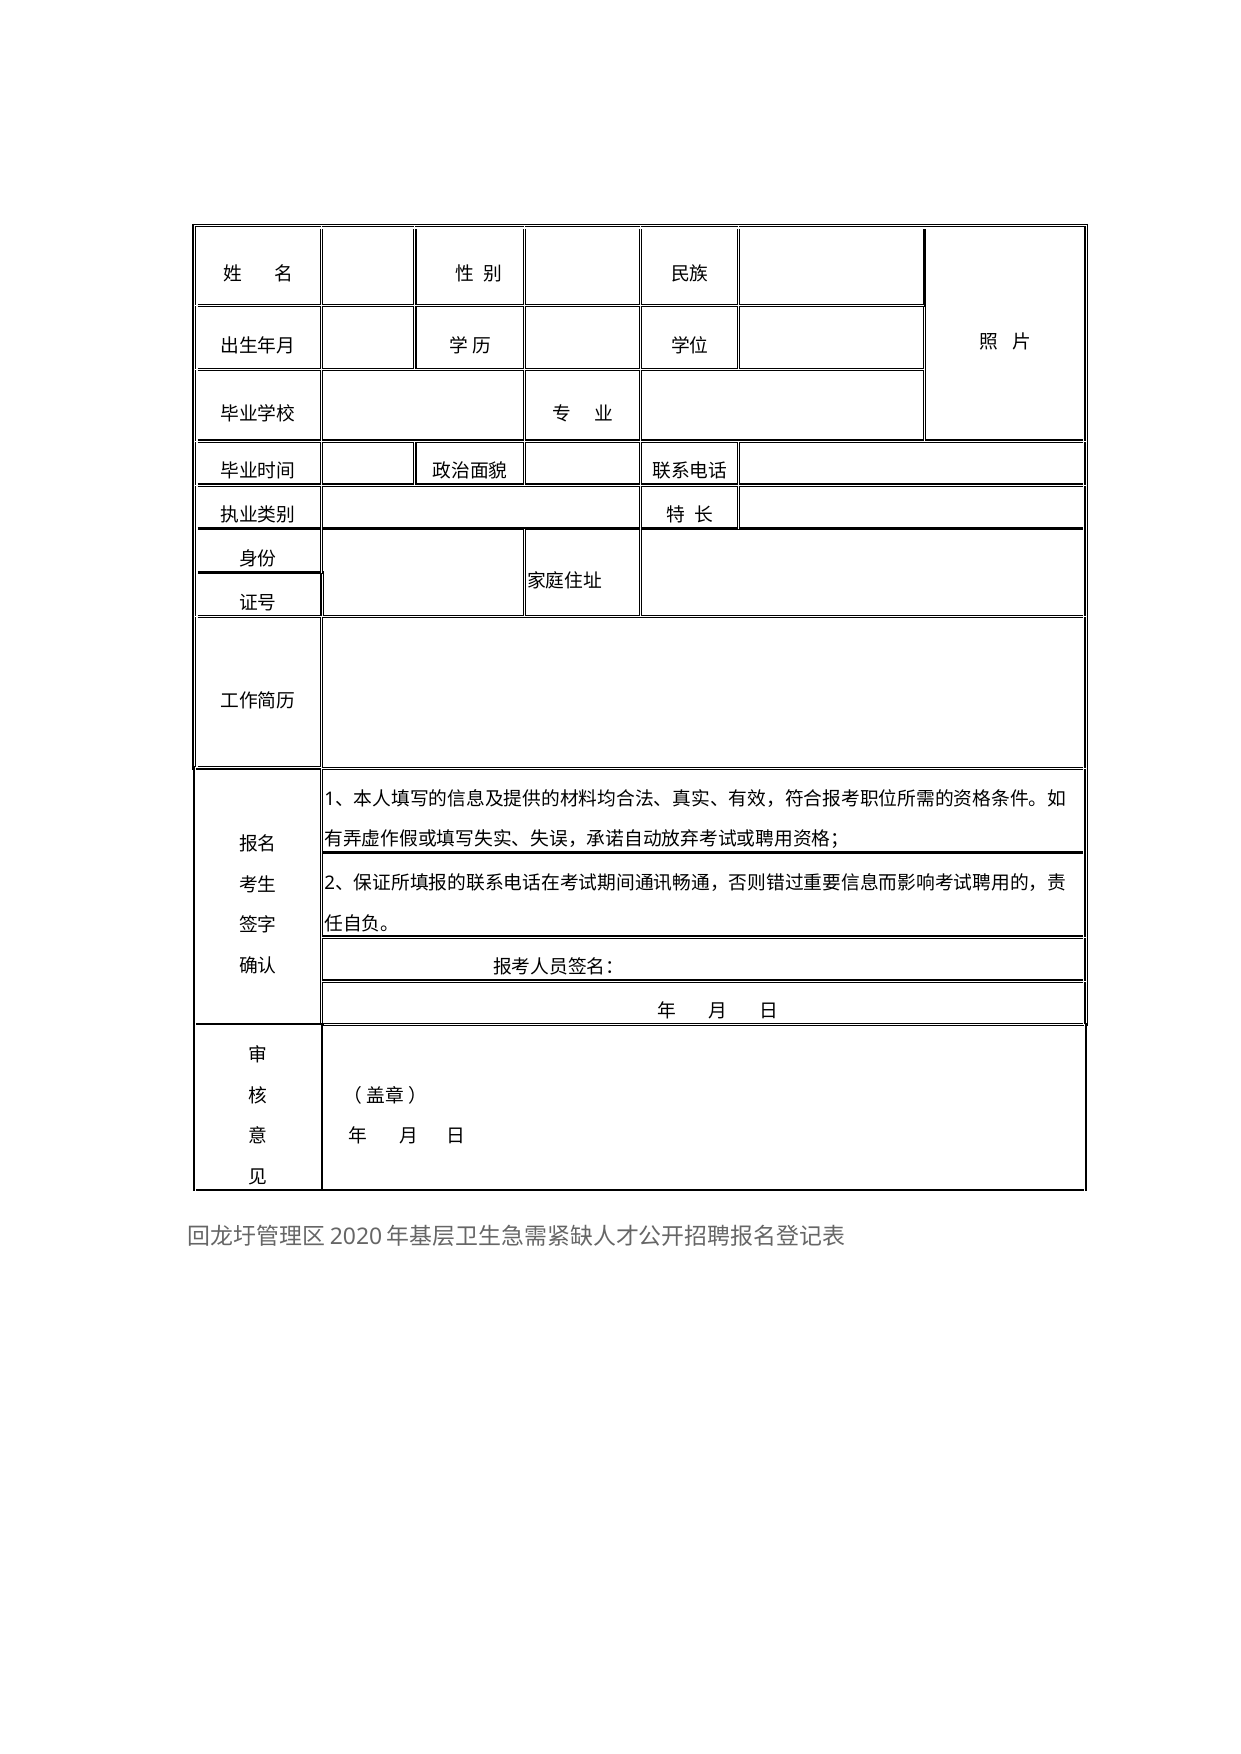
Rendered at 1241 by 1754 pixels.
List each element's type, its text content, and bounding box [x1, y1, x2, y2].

table_cell [740, 483, 1085, 527]
table_header 姓 名 [196, 227, 322, 303]
table_header 照 片 [924, 227, 1084, 439]
table_cell 联系电话 [642, 443, 737, 483]
table_cell [323, 307, 413, 367]
table_header [322, 225, 415, 303]
table_cell 专 业 [526, 371, 639, 439]
table_cell [740, 307, 923, 367]
table_cell 毕业时间 [196, 439, 320, 483]
table_cell 学位 [642, 307, 737, 367]
table_cell [322, 615, 1086, 766]
table_cell 报名 考生 签字 确认 [195, 769, 320, 1023]
table_cell [740, 439, 1085, 483]
table_cell 出生年月 [196, 304, 320, 367]
table_cell [526, 307, 639, 367]
table_cell 家庭住址 [526, 530, 639, 615]
table_cell 报考人员签名： [323, 935, 1085, 979]
table_header 民族 [641, 227, 739, 303]
table_header 性 别 [415, 227, 524, 303]
table_cell 2、保证所填报的联系电话在考试期间通讯畅通，否则错过重要信息而影响考试聘用的，责任自负。 [323, 851, 1084, 935]
table_header [739, 227, 924, 303]
table_cell 特 长 [642, 487, 737, 527]
table_cell 审 核 意 见 [195, 1024, 321, 1189]
table_cell [323, 443, 413, 483]
table_cell [323, 487, 639, 527]
table_cell 毕业学校 [196, 368, 320, 439]
table_cell 1、本人填写的信息及提供的材料均合法、真实、有效，符合报考职位所需的资格条件。如有弄虚作假或填写失实、失误，承诺自动放弃考试或聘用资格； [323, 766, 1085, 851]
table_header [525, 227, 641, 303]
table_cell [323, 530, 523, 615]
table_cell 证号 [196, 571, 320, 615]
text 回龙圩管理区2020年基层卫生急需紧缺人才公开招聘报名登记表 [187, 162, 1053, 1267]
table_cell 身份 [196, 527, 320, 571]
table_cell [642, 527, 1084, 615]
table_cell 年 月 日 [323, 979, 1085, 1023]
table_cell 学 历 [417, 307, 523, 367]
table_cell 执业类别 [196, 483, 320, 527]
table_cell [526, 443, 639, 483]
table_cell 工作简历 [194, 615, 322, 766]
table_cell [642, 371, 923, 439]
table_cell （ 盖章 ） 年 月 日 [323, 1023, 1085, 1189]
table_cell [323, 371, 523, 439]
table_cell 政治面貌 [417, 443, 523, 483]
